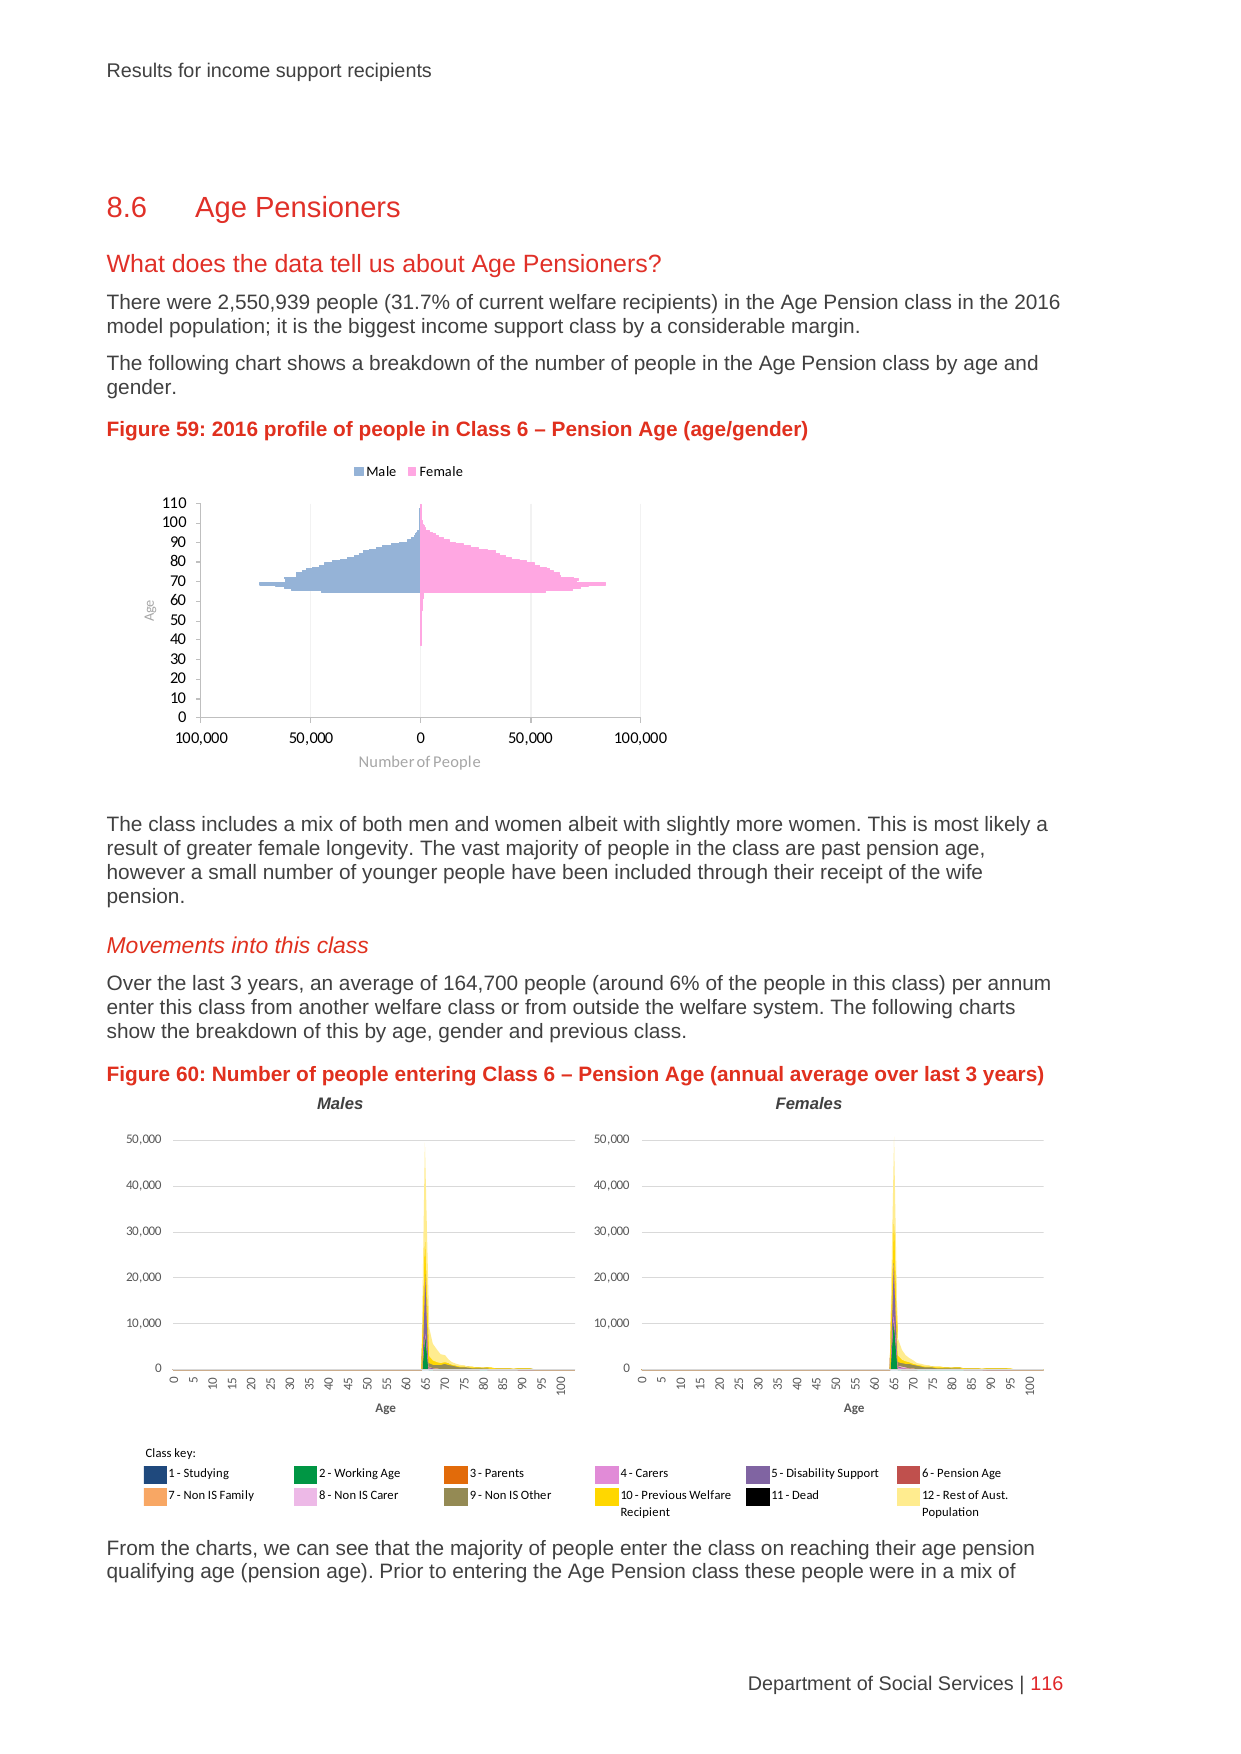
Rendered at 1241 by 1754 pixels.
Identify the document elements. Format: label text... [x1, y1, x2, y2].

subtitle Age Pensioners [106, 190, 1063, 224]
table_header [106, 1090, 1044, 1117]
list The following chart shows a breakdown of the number of people in the Age Pension class by age and gender. [106, 351, 1063, 398]
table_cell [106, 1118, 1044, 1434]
subtitle What does the data tell us about Age Pensioners? [106, 249, 1063, 278]
list The class includes a mix of both men and women albeit with slightly more women. This is most likely a result of greater female longevity. The vast majority of people in the class are past pension age, however a small number of younger people have been included through their receipt of the wife pension. [106, 812, 1063, 907]
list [106, 1535, 1063, 1583]
subtitle Movements into this class [106, 932, 1063, 959]
list Over the last 3 years, an average of 164,700 people (around 6% of the people in this class) per annum enter this class from another welfare class or from outside the welfare system. The following charts show the breakdown of this by age, gender and previous class. [106, 971, 1063, 1043]
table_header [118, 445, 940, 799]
list There were 2,550,939 people (31.7% of current welfare recipients) in the Age Pension class in the 2016 model population; it is the biggest income support class by a considerable margin. [106, 290, 1063, 338]
